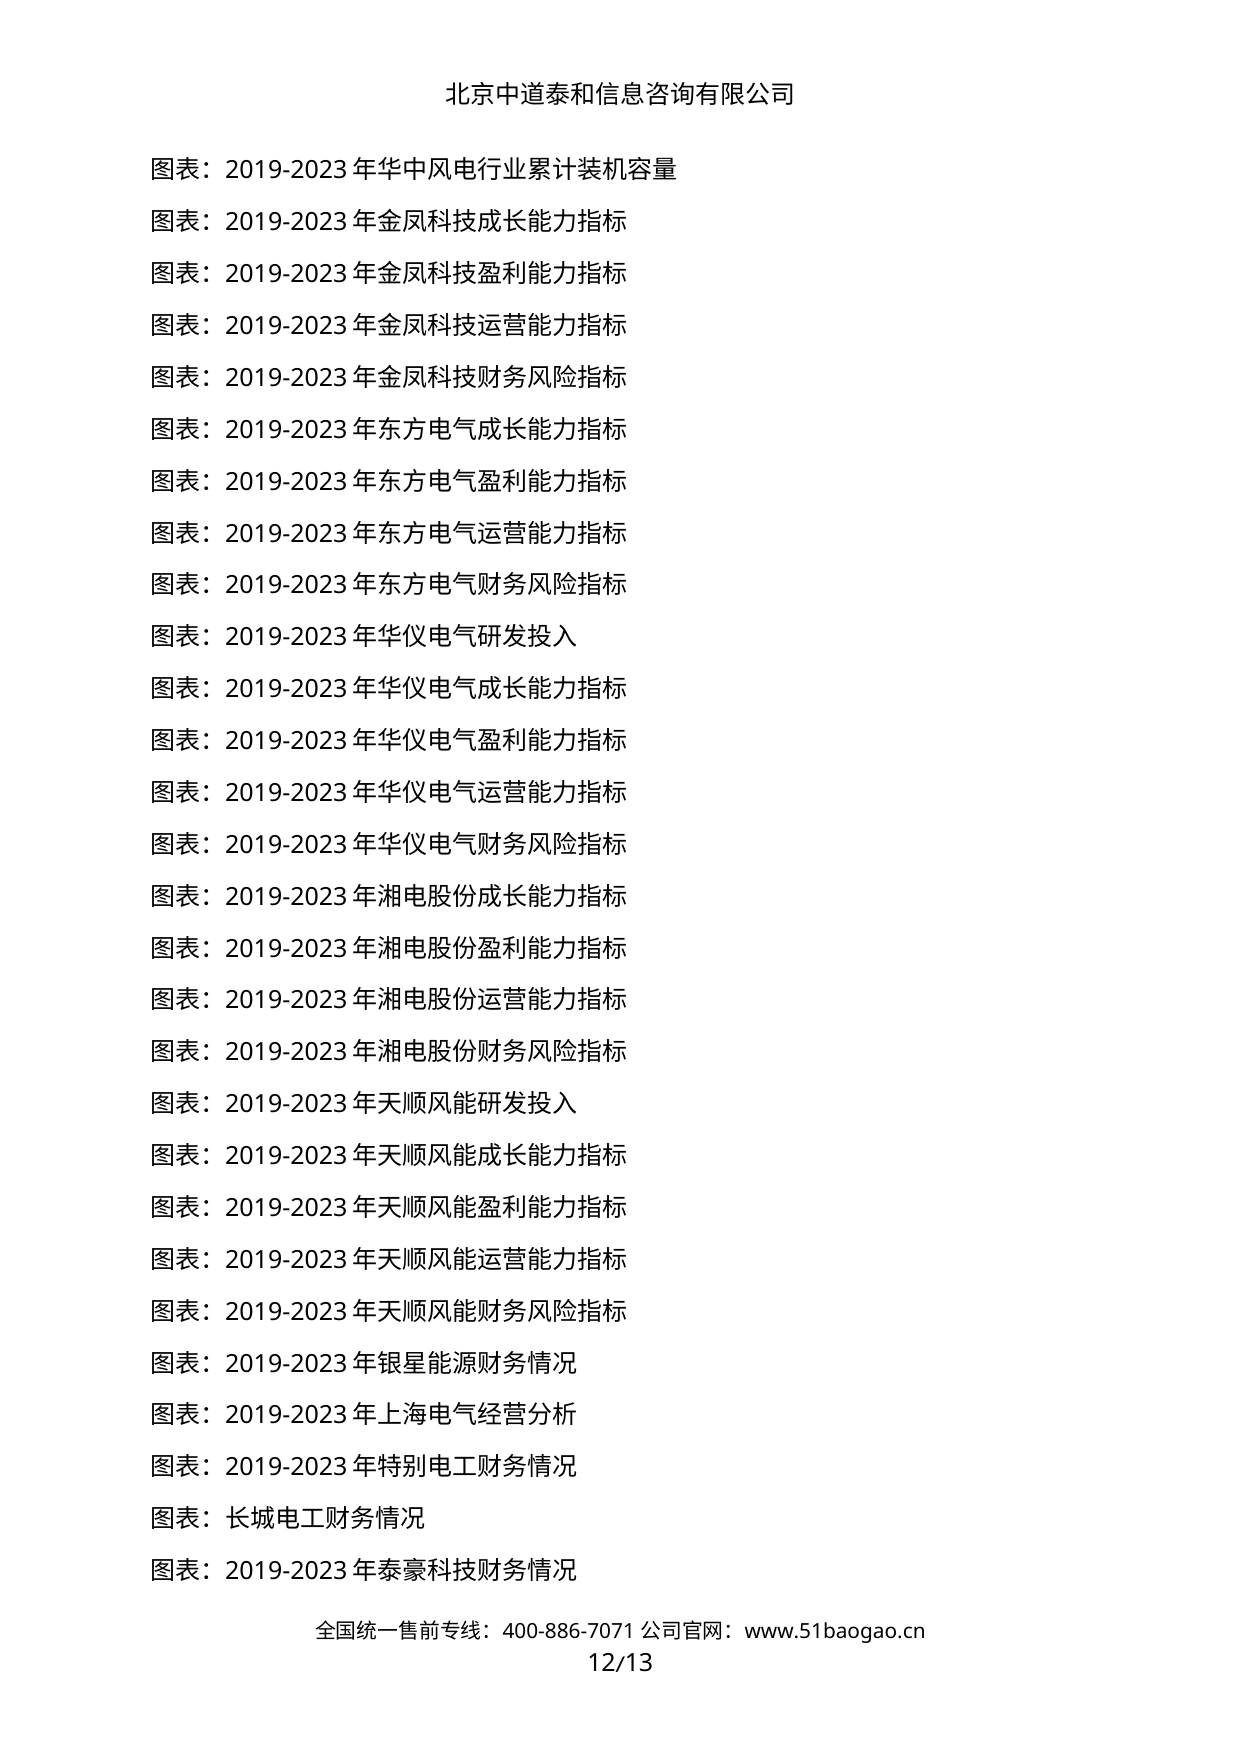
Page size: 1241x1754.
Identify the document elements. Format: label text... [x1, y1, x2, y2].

text 图表：2019-2023年金凤科技运营能力指标 [150, 306, 1090, 342]
text 图表：2019-2023年湘电股份盈利能力指标 [150, 928, 1090, 964]
text 图表：2019-2023年东方电气运营能力指标 [150, 513, 1090, 549]
text 图表：2019-2023年华中风电行业累计装机容量 [150, 150, 1090, 186]
text 图表：2019-2023年华仪电气盈利能力指标 [150, 721, 1090, 757]
text 图表：2019-2023年湘电股份运营能力指标 [150, 980, 1090, 1016]
text 图表：2019-2023年东方电气成长能力指标 [150, 409, 1090, 446]
text 图表：2019-2023年湘电股份成长能力指标 [150, 876, 1090, 912]
text 图表：2019-2023年天顺风能盈利能力指标 [150, 1187, 1090, 1224]
text 图表：2019-2023年上海电气经营分析 [150, 1395, 1090, 1431]
text 图表：2019-2023年天顺风能财务风险指标 [150, 1291, 1090, 1327]
text 图表：2019-2023年东方电气财务风险指标 [150, 565, 1090, 601]
text 图表：2019-2023年华仪电气成长能力指标 [150, 669, 1090, 705]
text 图表：2019-2023年特别电工财务情况 [150, 1447, 1090, 1483]
text 图表：2019-2023年东方电气盈利能力指标 [150, 461, 1090, 497]
text 图表：2019-2023年华仪电气财务风险指标 [150, 824, 1090, 861]
text 图表：2019-2023年华仪电气研发投入 [150, 617, 1090, 653]
text 图表：2019-2023年金凤科技成长能力指标 [150, 202, 1090, 238]
text 图表：2019-2023年天顺风能研发投入 [150, 1084, 1090, 1120]
text 图表：2019-2023年天顺风能成长能力指标 [150, 1136, 1090, 1172]
text 图表：2019-2023年华仪电气运营能力指标 [150, 772, 1090, 809]
text 图表：2019-2023年泰豪科技财务情况 [150, 1551, 1090, 1587]
text 图表：2019-2023年银星能源财务情况 [150, 1343, 1090, 1379]
text 图表：2019-2023年湘电股份财务风险指标 [150, 1032, 1090, 1068]
text 图表：长城电工财务情况 [150, 1499, 1090, 1535]
text 图表：2019-2023年金凤科技财务风险指标 [150, 357, 1090, 394]
text 图表：2019-2023年金凤科技盈利能力指标 [150, 254, 1090, 290]
text 图表：2019-2023年天顺风能运营能力指标 [150, 1239, 1090, 1276]
